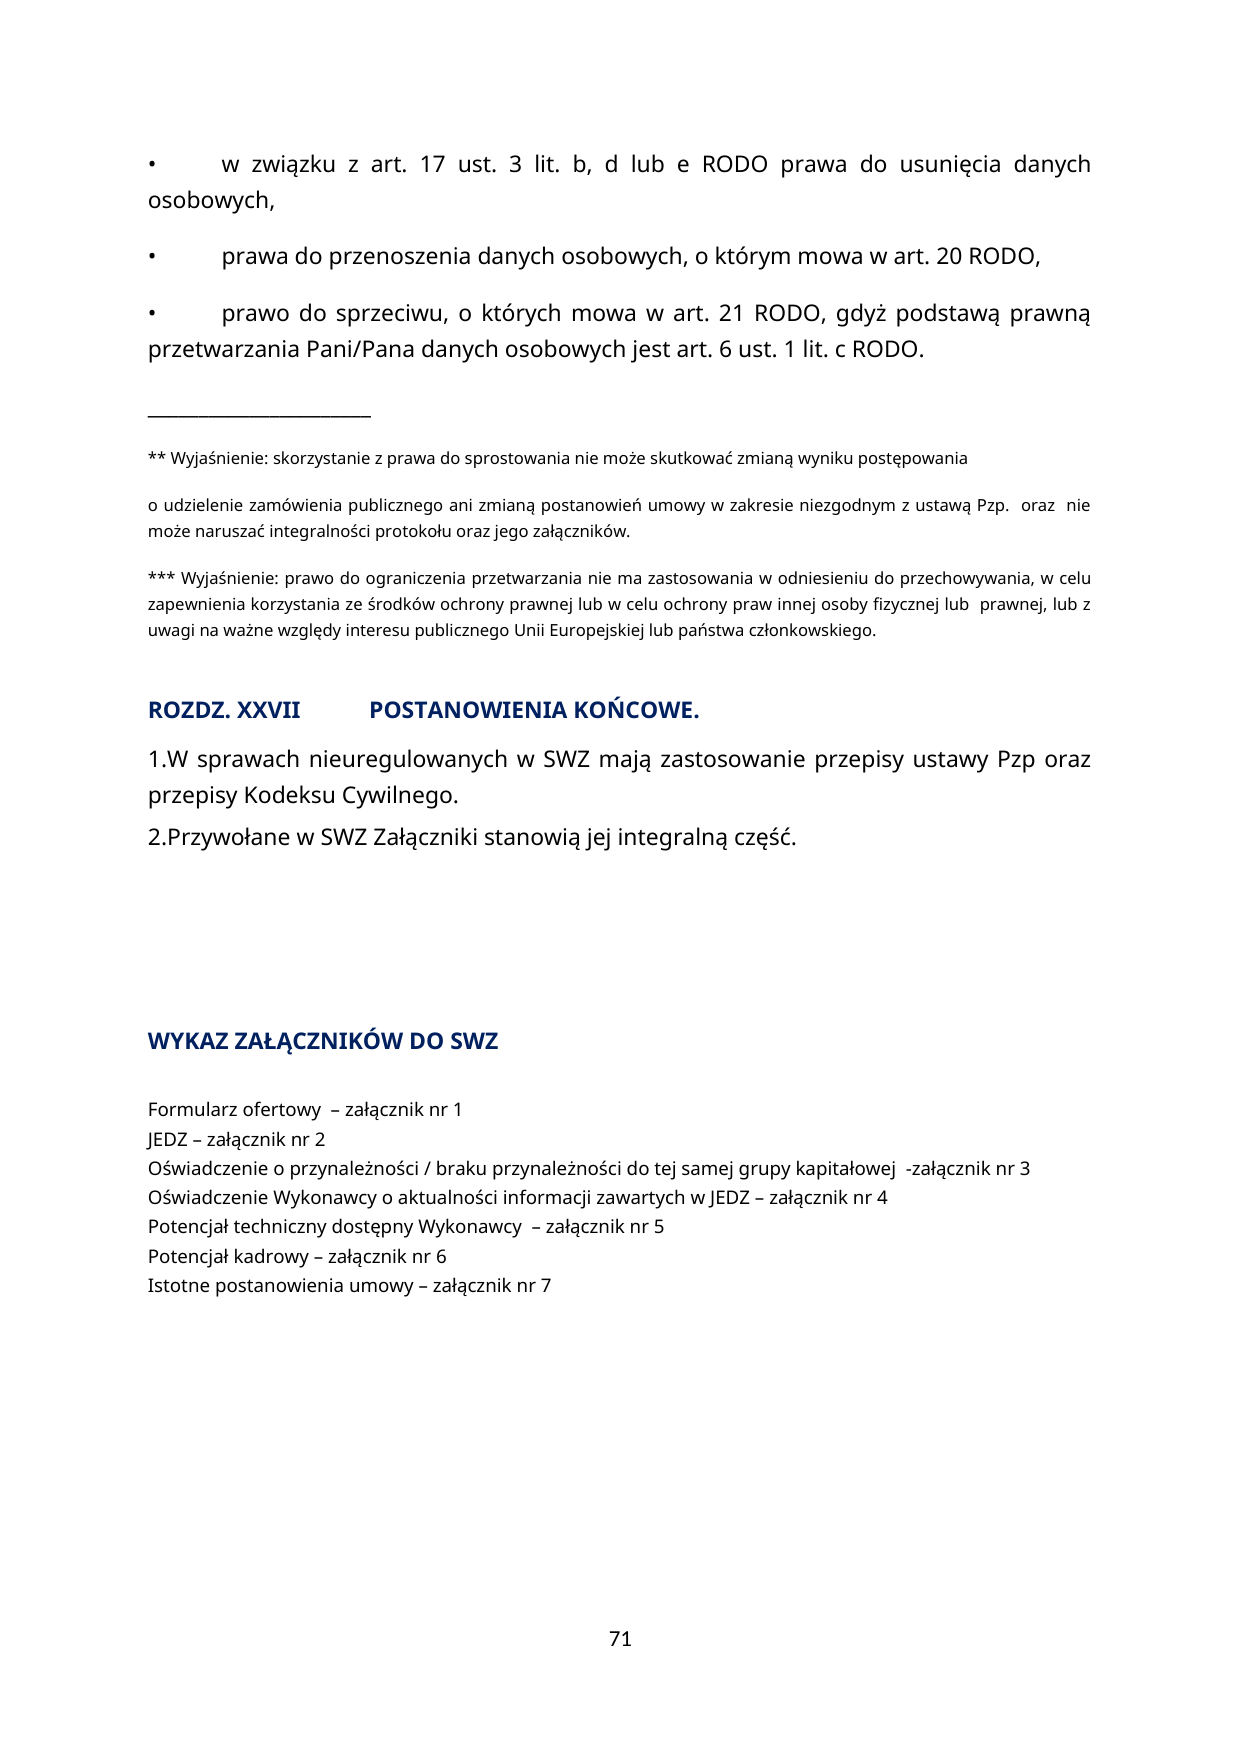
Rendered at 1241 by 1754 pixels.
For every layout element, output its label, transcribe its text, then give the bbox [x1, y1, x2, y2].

text Potencjał techniczny dostępny Wykonawcy – załącznik nr 5 [148, 1214, 1093, 1239]
text • prawa do przenoszenia danych osobowych, o którym mowa w art. 20 RODO, [148, 240, 1093, 272]
text ** Wyjaśnienie: skorzystanie z prawa do sprostowania nie może skutkować zmianą wyniku postępowania [148, 447, 1093, 469]
text Potencjał kadrowy – załącznik nr 6 [148, 1243, 1093, 1269]
text Istotne postanowienia umowy – załącznik nr 7 [148, 1272, 1093, 1298]
text o udzielenie zamówienia publicznego ani zmianą postanowień umowy w zakresie niezgodnym z ustawą Pzp. oraz nie może naruszać integralności protokołu oraz jego załączników. [148, 493, 1093, 542]
text 2.Przywołane w SWZ Załączniki stanowią jej integralną część. [148, 821, 1093, 852]
text Oświadczenie Wykonawcy o aktualności informacji zawartych w JEDZ – załącznik nr 4 [148, 1184, 1093, 1210]
text ______________________ [148, 390, 1093, 421]
text Oświadczenie o przynależności / braku przynależności do tej samej grupy kapitałowej -załącznik nr 3 [148, 1155, 1093, 1181]
text 1.W sprawach nieuregulowanych w SWZ mają zastosowanie przepisy ustawy Pzp oraz przepisy Kodeksu Cywilnego. [148, 743, 1093, 810]
text WYKAZ ZAŁĄCZNIKÓW DO SWZ [148, 1025, 1093, 1057]
text Formularz ofertowy – załącznik nr 1 [148, 1097, 1093, 1122]
text • prawo do sprzeciwu, o których mowa w art. 21 RODO, gdyż podstawą prawną przetwarzania Pani/Pana danych osobowych jest art. 6 ust. 1 lit. c RODO. [148, 297, 1093, 364]
text • w związku z art. 17 ust. 3 lit. b, d lub e RODO prawa do usunięcia danych osobowych, [148, 148, 1093, 215]
text ROZDZ. XXVII POSTANOWIENIA KOŃCOWE. [148, 694, 1093, 726]
text *** Wyjaśnienie: prawo do ograniczenia przetwarzania nie ma zastosowania w odniesieniu do przechowywania, w celu zapewnienia korzystania ze środków ochrony prawnej lub w celu ochrony praw innej osoby fizycznej lub prawnej, lub z uwagi na ważne względy interesu publicznego Unii Europejskiej lub państwa członkowskiego. [148, 566, 1093, 641]
text JEDZ – załącznik nr 2 [148, 1126, 1093, 1152]
